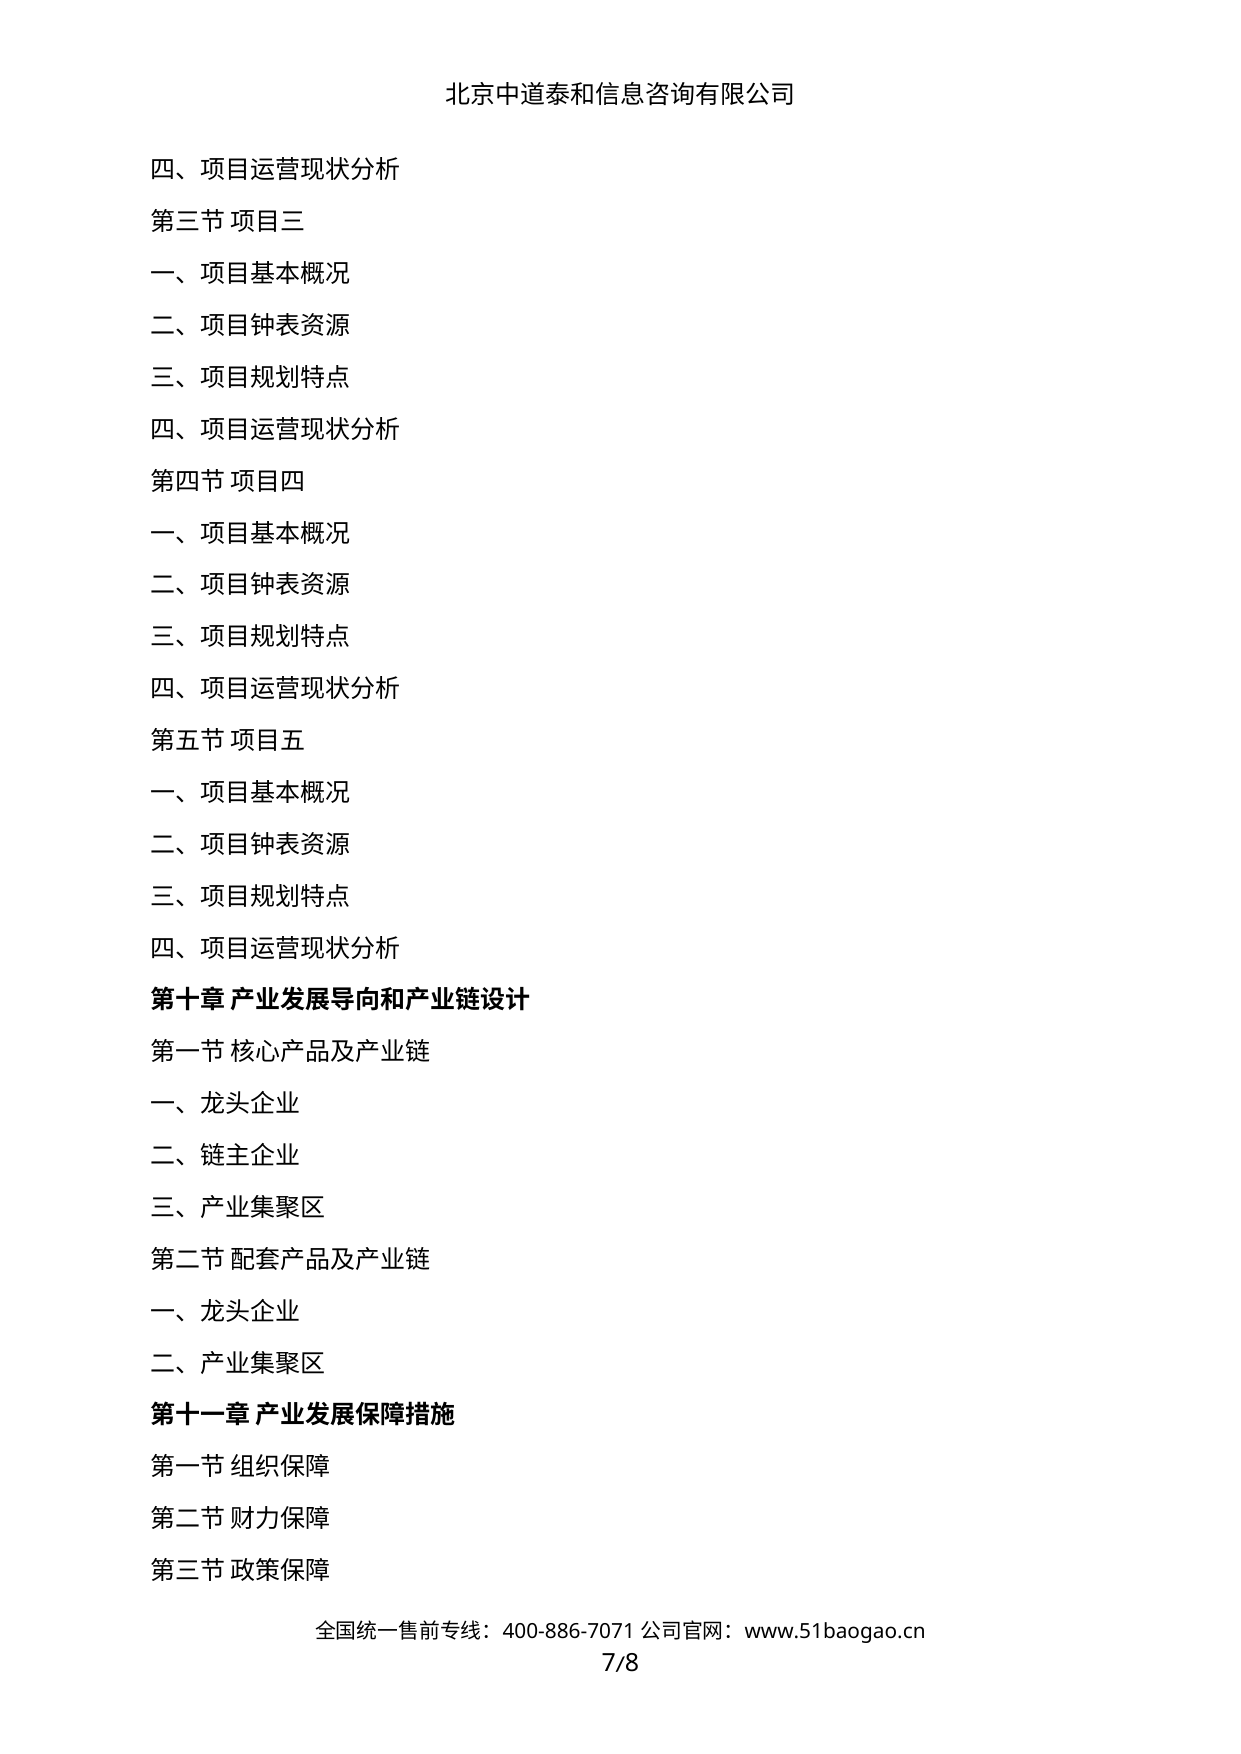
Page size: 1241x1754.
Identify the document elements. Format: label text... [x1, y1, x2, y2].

text 第二节 配套产品及产业链 [150, 1239, 1090, 1276]
text 四、项目运营现状分析 [150, 150, 1090, 186]
text 二、项目钟表资源 [150, 565, 1090, 601]
text 四、项目运营现状分析 [150, 669, 1090, 705]
text 二、项目钟表资源 [150, 824, 1090, 861]
text 第十一章 产业发展保障措施 [150, 1395, 1090, 1431]
text 第一节 核心产品及产业链 [150, 1032, 1090, 1068]
text 一、项目基本概况 [150, 254, 1090, 290]
text 第十章 产业发展导向和产业链设计 [150, 980, 1090, 1016]
text 二、链主企业 [150, 1136, 1090, 1172]
text 二、项目钟表资源 [150, 306, 1090, 342]
text 二、产业集聚区 [150, 1343, 1090, 1379]
text 四、项目运营现状分析 [150, 409, 1090, 446]
text 一、项目基本概况 [150, 513, 1090, 549]
text 第二节 财力保障 [150, 1499, 1090, 1535]
text 第五节 项目五 [150, 721, 1090, 757]
text 第三节 项目三 [150, 202, 1090, 238]
text 三、项目规划特点 [150, 357, 1090, 394]
text 第一节 组织保障 [150, 1447, 1090, 1483]
text 四、项目运营现状分析 [150, 928, 1090, 964]
text 第三节 政策保障 [150, 1551, 1090, 1587]
text 一、龙头企业 [150, 1291, 1090, 1327]
text 一、项目基本概况 [150, 772, 1090, 809]
text 一、龙头企业 [150, 1084, 1090, 1120]
text 三、项目规划特点 [150, 876, 1090, 912]
text 三、项目规划特点 [150, 617, 1090, 653]
text 三、产业集聚区 [150, 1187, 1090, 1224]
text 第四节 项目四 [150, 461, 1090, 497]
